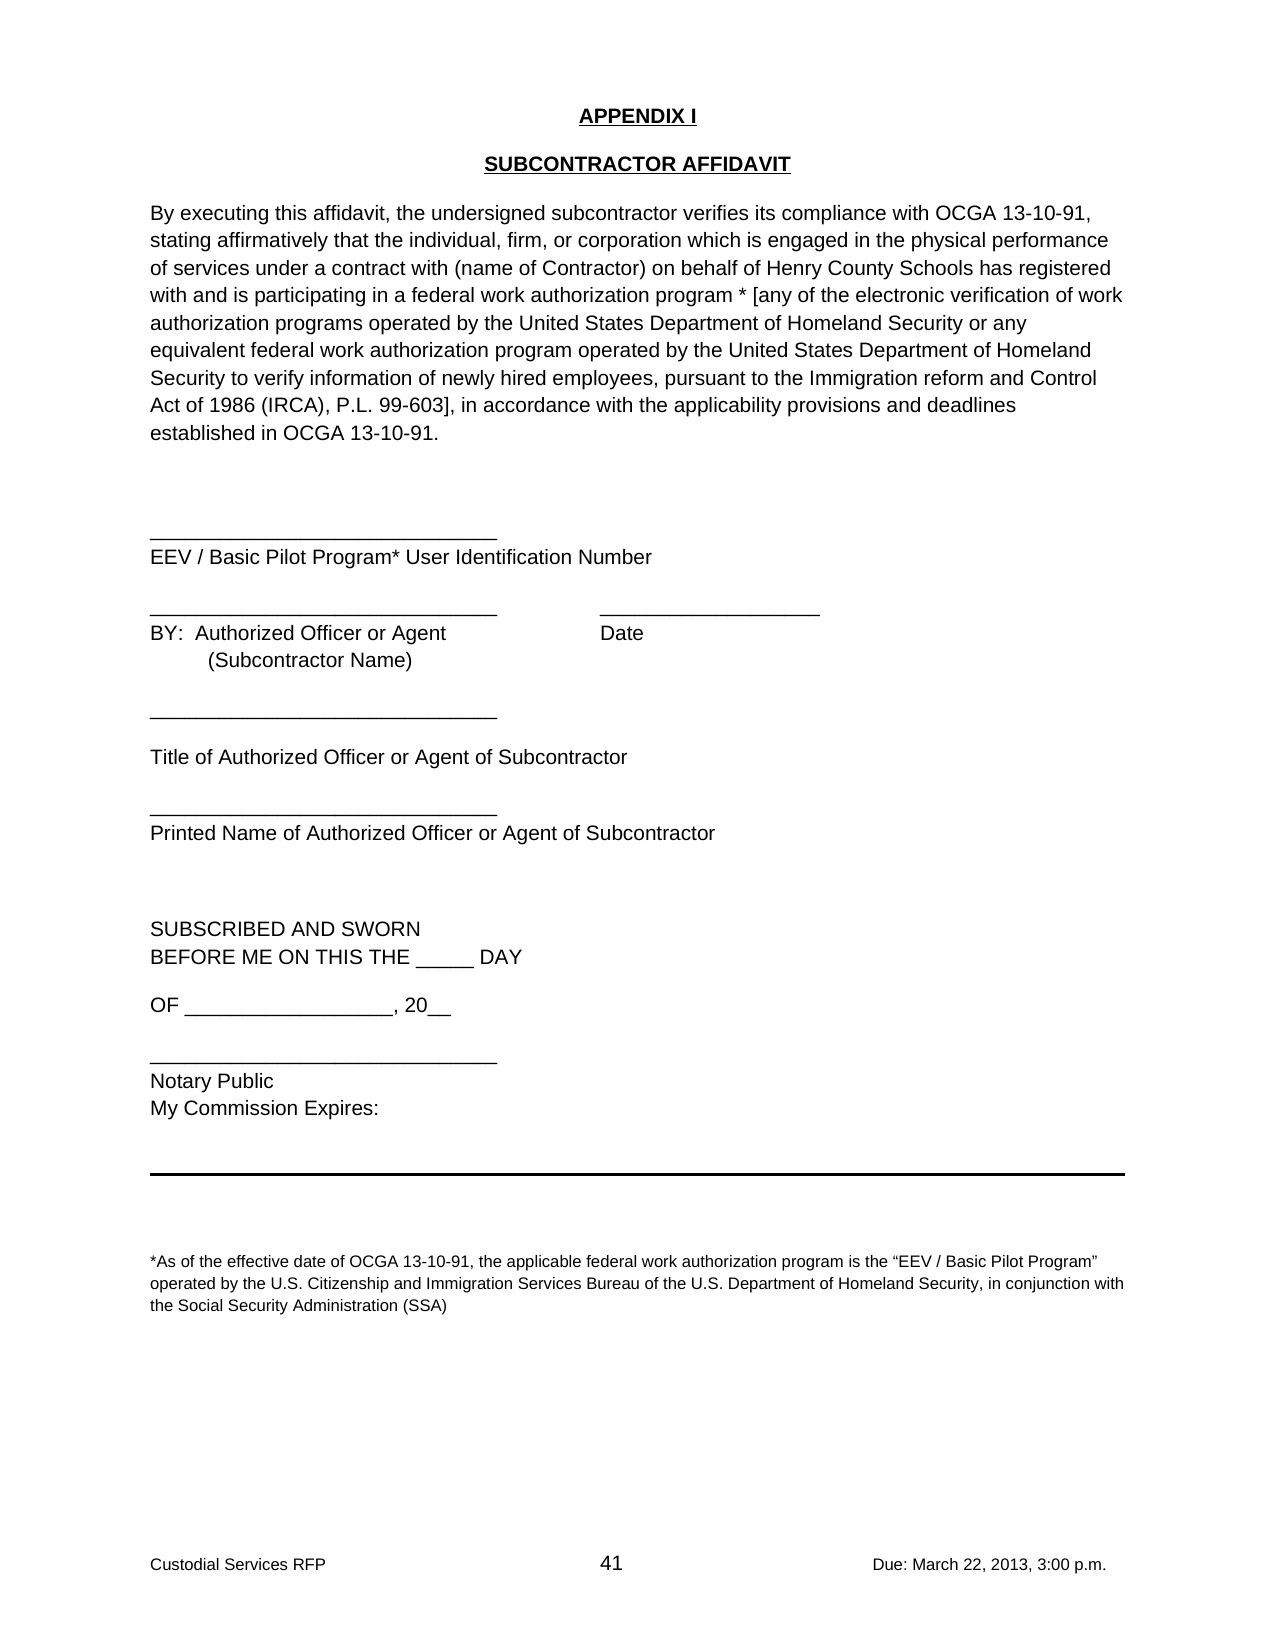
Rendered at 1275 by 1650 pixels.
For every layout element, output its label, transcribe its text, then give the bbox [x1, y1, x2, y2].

text (Subcontractor Name) [150, 648, 1125, 672]
text By executing this affidavit, the undersigned subcontractor verifies its compliance with OCGA 13-10-91, stating affirmatively that the individual, firm, or corporation which is engaged in the physical performance of services under a contract with (name of Contractor) on behalf of Henry County Schools has registered with and is participating in a federal work authorization program * [any of the electronic verification of work authorization programs operated by the United States Department of Homeland Security or any equivalent federal work authorization program operated by the United States Department of Homeland Security to verify information of newly hired employees, pursuant to the Immigration reform and Control Act of 1986 (IRCA), P.L. 99-603], in accordance with the applicability provisions and deadlines established in OCGA 13-10-91. [150, 200, 1125, 444]
text ______________________________ [150, 793, 1125, 817]
text APPENDIX I [150, 104, 1125, 128]
text BY: Authorized Officer or Agent Date [150, 620, 1125, 644]
text *As of the effective date of OCGA 13-10-91, the applicable federal work authorization program is the “EEV / Basic Pilot Program” operated by the U.S. Citizenship and Immigration Services Bureau of the U.S. Department of Homeland Security, in conjunction with the Social Security Administration (SSA) [150, 1252, 1125, 1315]
text EEV / Basic Pilot Program* User Identification Number [150, 544, 1125, 568]
text Printed Name of Authorized Officer or Agent of Subcontractor [150, 820, 1125, 844]
text SUBCONTRACTOR AFFIDAVIT [150, 152, 1125, 176]
text ______________________________ [150, 517, 1125, 541]
text BEFORE ME ON THIS THE _____ DAY [150, 944, 1125, 968]
text Title of Authorized Officer or Agent of Subcontractor [150, 744, 1125, 768]
text ______________________________ [150, 696, 1125, 720]
text SUBSCRIBED AND SWORN [150, 917, 1125, 941]
text ______________________________ ___________________ [150, 593, 1125, 617]
text ______________________________ [150, 1041, 1125, 1065]
text OF __________________, 20__ [150, 993, 1125, 1017]
text My Commission Expires: [150, 1096, 1125, 1120]
text Notary Public [150, 1069, 1125, 1093]
